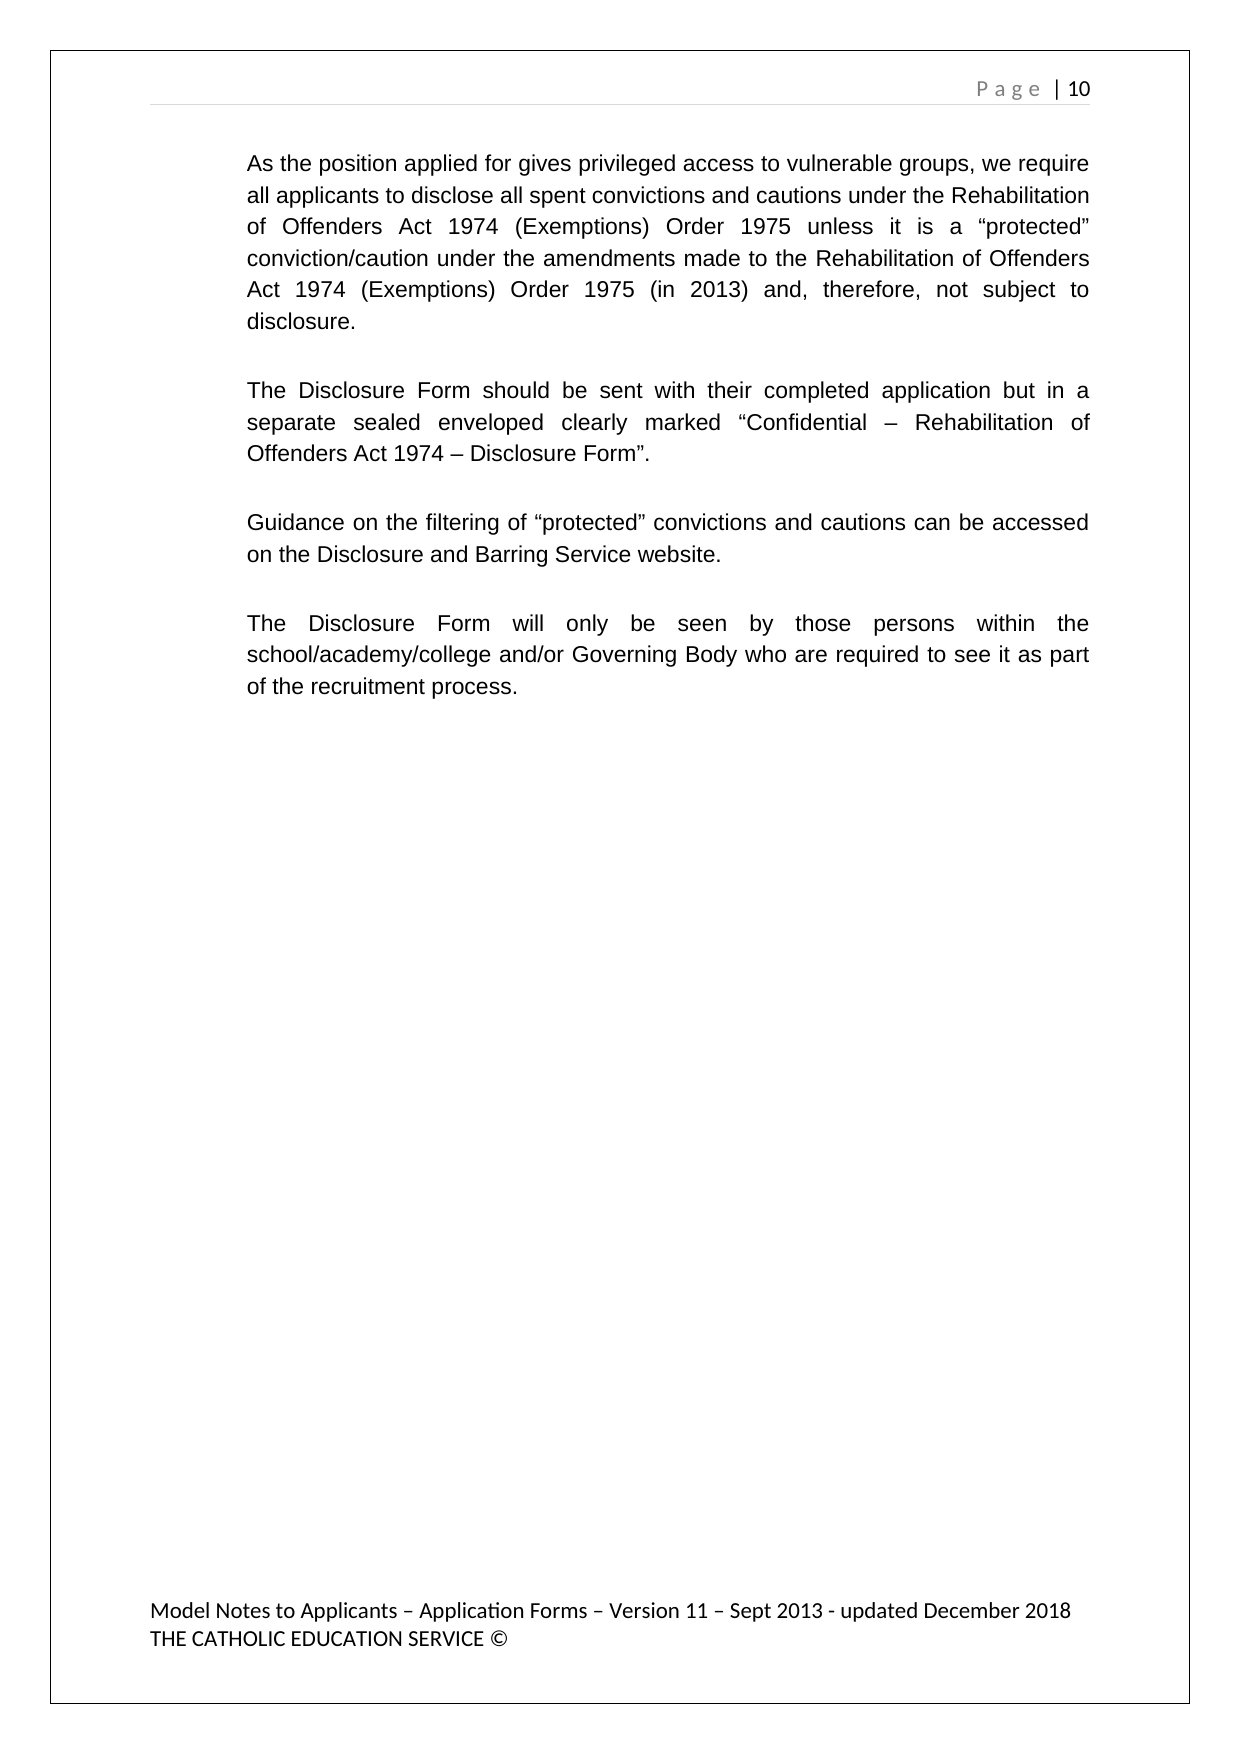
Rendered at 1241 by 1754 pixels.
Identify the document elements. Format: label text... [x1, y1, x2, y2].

text As the position applied for gives privileged access to vulnerable groups, we require all applicants to disclose all spent convictions and cautions under the Rehabilitation of Offenders Act 1974 (Exemptions) Order 1975 unless it is a “protected” conviction/caution under the amendments made to the Rehabilitation of Offenders Act 1974 (Exemptions) Order 1975 (in 2013) and, therefore, not subject to disclosure. [247, 150, 1090, 334]
text Guidance on the filtering of “protected” convictions and cautions can be accessed on the Disclosure and Barring Service website. [247, 509, 1090, 567]
text The Disclosure Form will only be seen by those persons within the school/academy/college and/or Governing Body who are required to see it as part of the recruitment process. [247, 610, 1090, 699]
text The Disclosure Form should be sent with their completed application but in a separate sealed enveloped clearly marked “Confidential – Rehabilitation of Offenders Act 1974 – Disclosure Form”. [247, 377, 1090, 466]
